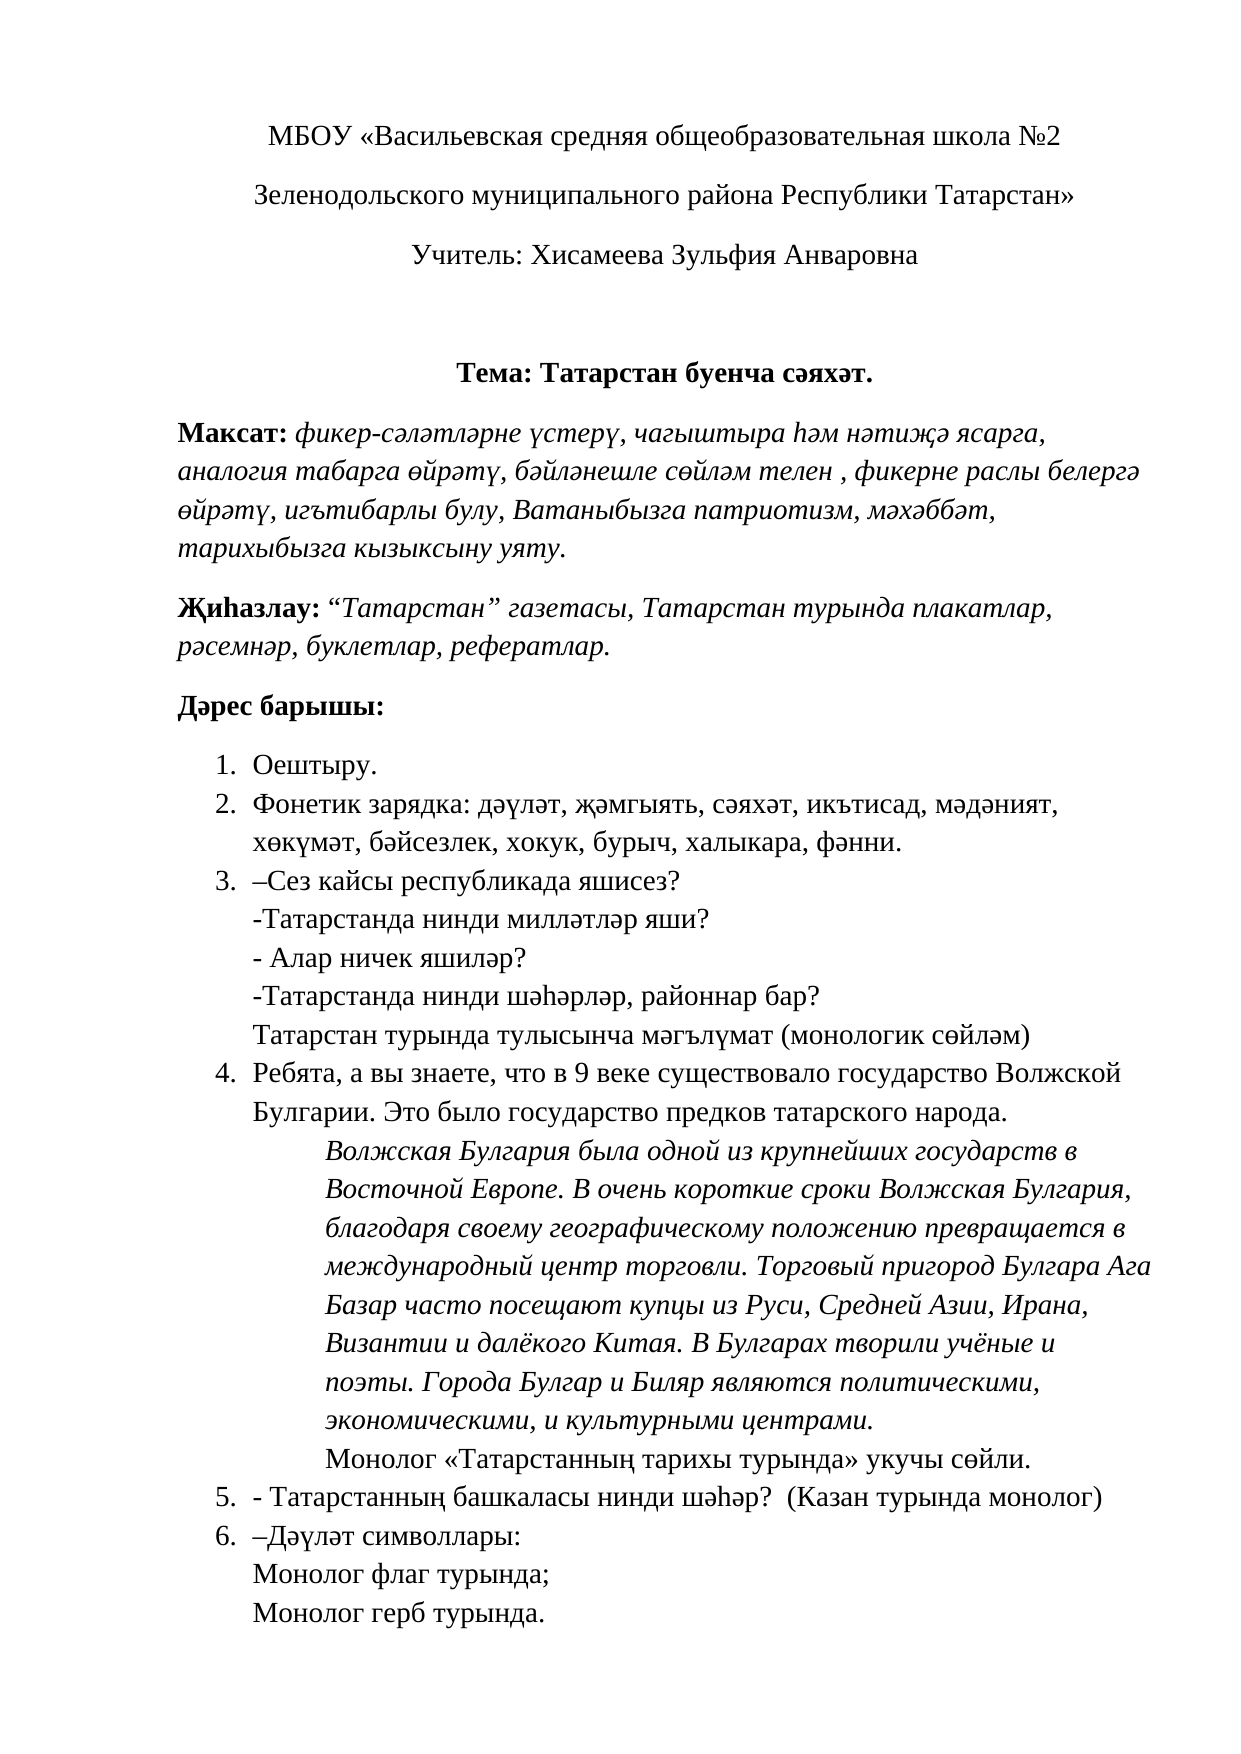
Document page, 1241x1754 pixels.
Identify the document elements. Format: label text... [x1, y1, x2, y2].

list - Алар ничек яшиләр? [252, 940, 1152, 973]
list Монолог герб турында. [252, 1595, 1152, 1629]
text Зеленодольского муниципального района Республики Татарстан» [177, 177, 1152, 211]
text Җиһазлау: “Татарстан” газетасы, Татарстан турында плакатлар, рәсемнәр, буклетлар, рефератлар. [177, 590, 1152, 662]
list Татарстан турында тулысынча мәгълүмат (монологик сөйләм) [252, 1017, 1152, 1051]
text Тема: Татарстан буенча сәяхәт. [177, 356, 1152, 389]
list Фонетик зарядка: дәүләт, җәмгыять, сәяхәт, икътисад, мәдәният, хөкүмәт, бәйсезлек, хокук, бурыч, халыкара, фәнни. [215, 786, 1152, 858]
list - Татарстанның башкаласы нинди шәһәр? (Казан турында монолог) [215, 1479, 1152, 1513]
list –Дәүләт символлары: [215, 1518, 1152, 1552]
list Волжская Булгария была одной из крупнейших государств в Восточной Европе. В очень короткие сроки Волжская Булгария, благодаря своему географическому положению превращается в международный центр торговли. Торговый пригород Булгара Ага Базар часто посещают купцы из Руси, Средней Азии, Ирана, Византии и далёкого Китая. В Булгарах творили учёные и поэты. Города Булгар и Биляр являются политическими, экономическими, и культурными центрами. [325, 1133, 1152, 1436]
list Монолог «Татарстанның тарихы турында» укучы сөйли. [325, 1441, 1152, 1474]
list -Татарстанда нинди шәһәрләр, районнар бар? [252, 978, 1152, 1012]
list –Сез кайсы республикада яшисез? [215, 863, 1152, 896]
text Максат: фикер-сәләтләрне үстерү, чагыштыра һәм нәтиҗә ясарга, аналогия табарга өйрәтү, бәйләнешле сөйләм телен , фикерне раслы белергә өйрәтү, игътибарлы булу, Ватаныбызга патриотизм, мәхәббәт, тарихыбызга кызыксыну уяту. [177, 415, 1152, 564]
list Ребята, а вы знаете, что в 9 веке существовало государство Волжской Булгарии. Это было государство предков татарского народа. [215, 1056, 1152, 1128]
text Учитель: Хисамеева Зульфия Анваровна [177, 237, 1152, 270]
list Оештыру. [215, 747, 1152, 781]
text Дәрес барышы: [177, 688, 1152, 721]
list Монолог флаг турында; [252, 1557, 1152, 1590]
text МБОУ «Васильевская средняя общеобразовательная школа №2 [177, 118, 1152, 152]
list -Татарстанда нинди милләтләр яши? [252, 901, 1152, 935]
